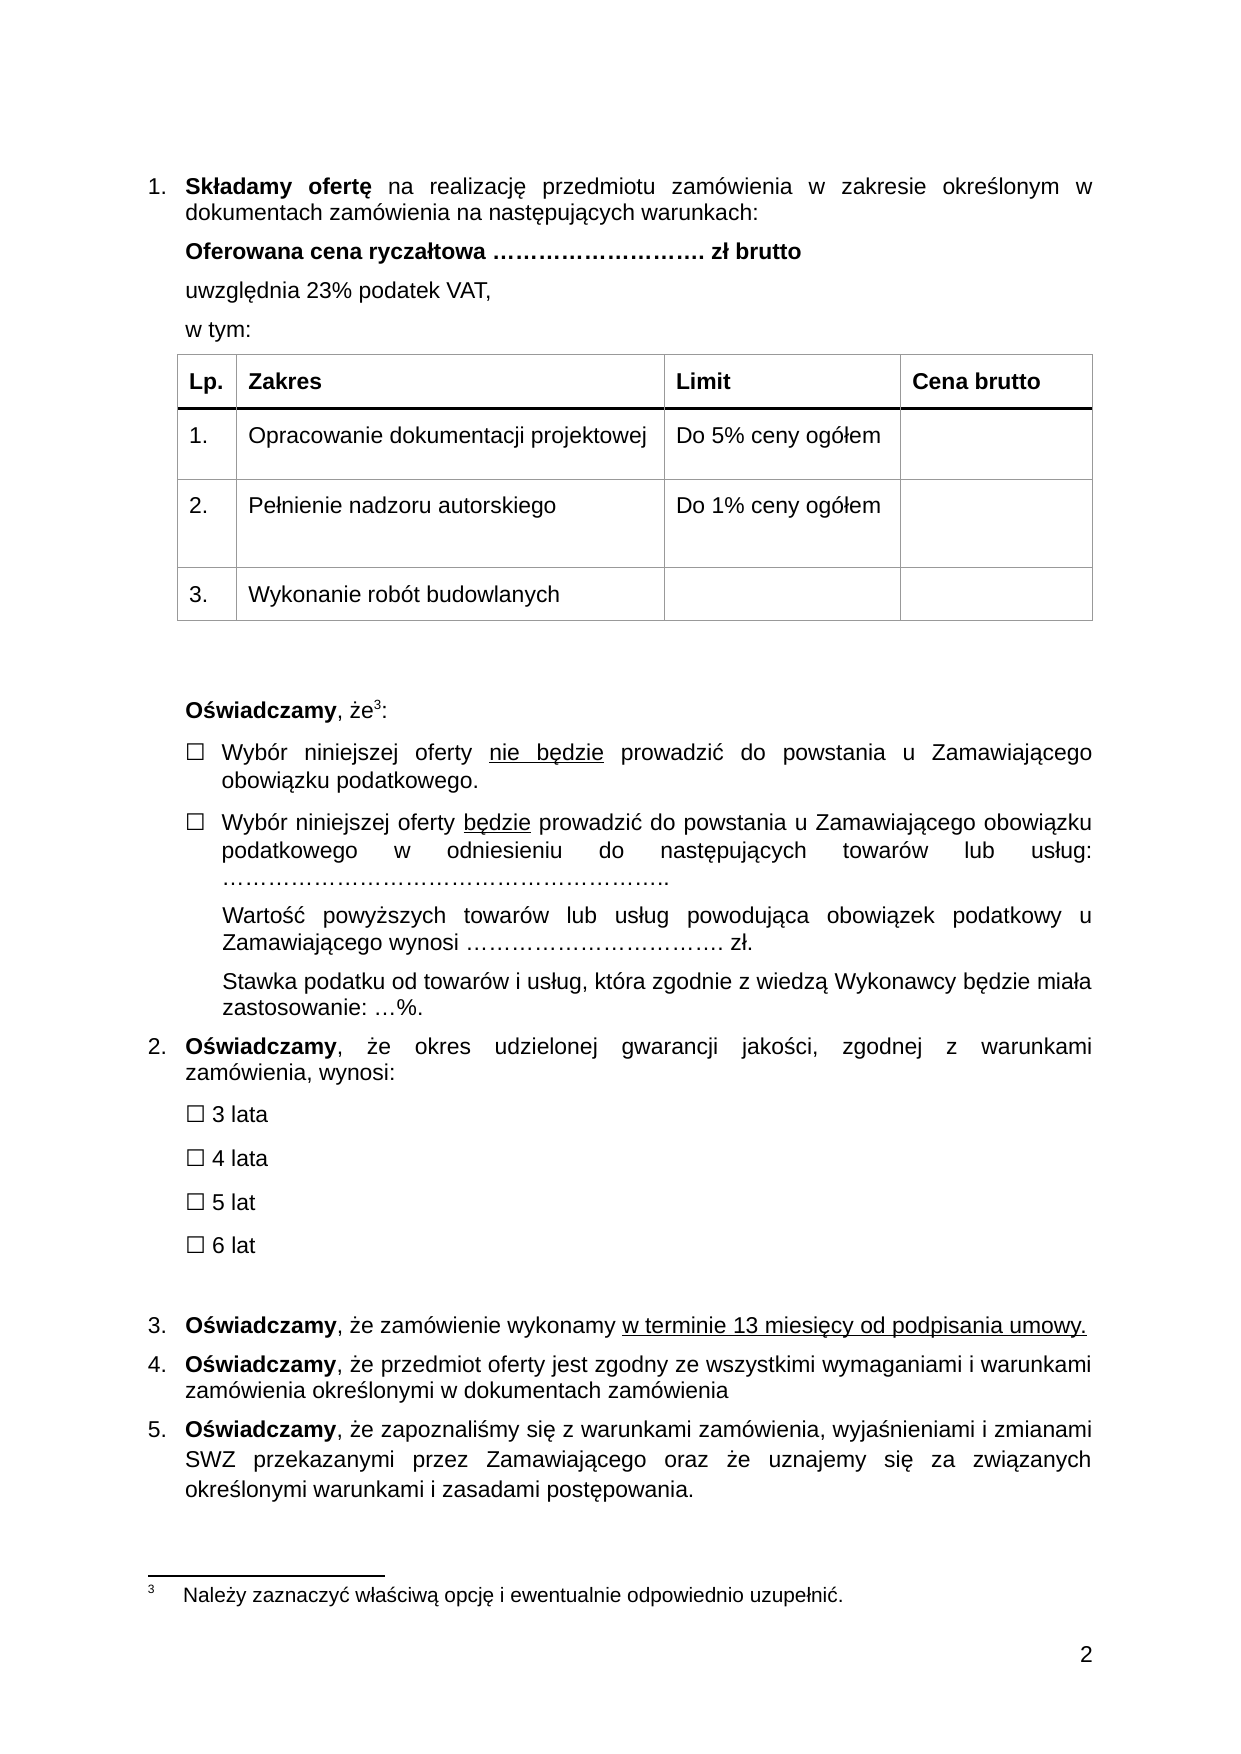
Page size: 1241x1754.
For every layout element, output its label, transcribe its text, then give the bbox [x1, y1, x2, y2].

table_cell [901, 410, 1092, 479]
table_cell 2. [178, 480, 236, 567]
table_cell 1. [178, 410, 236, 479]
list 4 lata [185, 1142, 1093, 1173]
table_cell [901, 568, 1092, 619]
text Wartość powyższych towarów lub usług powodująca obowiązek podatkowy u Zamawiającego wynosi ……………………………. zł. [222, 902, 1093, 955]
list Oświadczamy, że zapoznaliśmy się z warunkami zamówienia, wyjaśnieniami i zmianami SWZ przekazanymi przez Zamawiającego oraz że uznajemy się za związanych określonymi warunkami i zasadami postępowania. [148, 1416, 1093, 1503]
list 3 lata [185, 1098, 1093, 1129]
table_cell Opracowanie dokumentacji projektowej [237, 410, 664, 479]
list 6 lat [185, 1229, 1093, 1261]
text w tym: [148, 316, 1093, 342]
text Oferowana cena ryczałtowa ………………………. zł brutto [148, 238, 1093, 264]
table_cell Do 1% ceny ogółem [665, 480, 900, 567]
table_header Zakres [237, 355, 664, 407]
table_cell Pełnienie nadzoru autorskiego [237, 480, 664, 567]
table_cell [665, 568, 900, 619]
table_header Lp. [178, 355, 236, 407]
text Stawka podatku od towarów i usług, która zgodnie z wiedzą Wykonawcy będzie miała zastosowanie: …%. [222, 968, 1093, 1020]
list Oświadczamy, że zamówienie wykonamy w terminie 13 miesięcy od podpisania umowy. [148, 1312, 1093, 1338]
list Oświadczamy, że okres udzielonej gwarancji jakości, zgodnej z warunkami zamówienia, wynosi: [148, 1033, 1093, 1086]
text uwzględnia 23% podatek VAT, [148, 277, 1093, 303]
text Wybór niniejszej oferty nie będzie prowadzić do powstania u Zamawiającego obowiązku podatkowego. [185, 736, 1093, 793]
list 5 lat [185, 1186, 1093, 1217]
table_cell Wykonanie robót budowlanych [237, 568, 664, 619]
table_cell Do 5% ceny ogółem [665, 410, 900, 479]
table_cell [901, 480, 1092, 567]
list Oświadczamy, że przedmiot oferty jest zgodny ze wszystkimi wymaganiami i warunkami zamówienia określonymi w dokumentach zamówienia [148, 1351, 1093, 1403]
table_header Cena brutto [901, 355, 1092, 407]
table_cell 3. [178, 568, 236, 619]
text Oświadczamy, że: [185, 697, 1093, 723]
text Wybór niniejszej oferty będzie prowadzić do powstania u Zamawiającego obowiązku podatkowego w odniesieniu do następujących towarów lub usług: ………………………………………………….. [185, 806, 1093, 890]
table_header Limit [665, 355, 900, 407]
list Składamy ofertę na realizację przedmiotu zamówienia w zakresie określonym w dokumentach zamówienia na następujących warunkach: [148, 173, 1093, 225]
